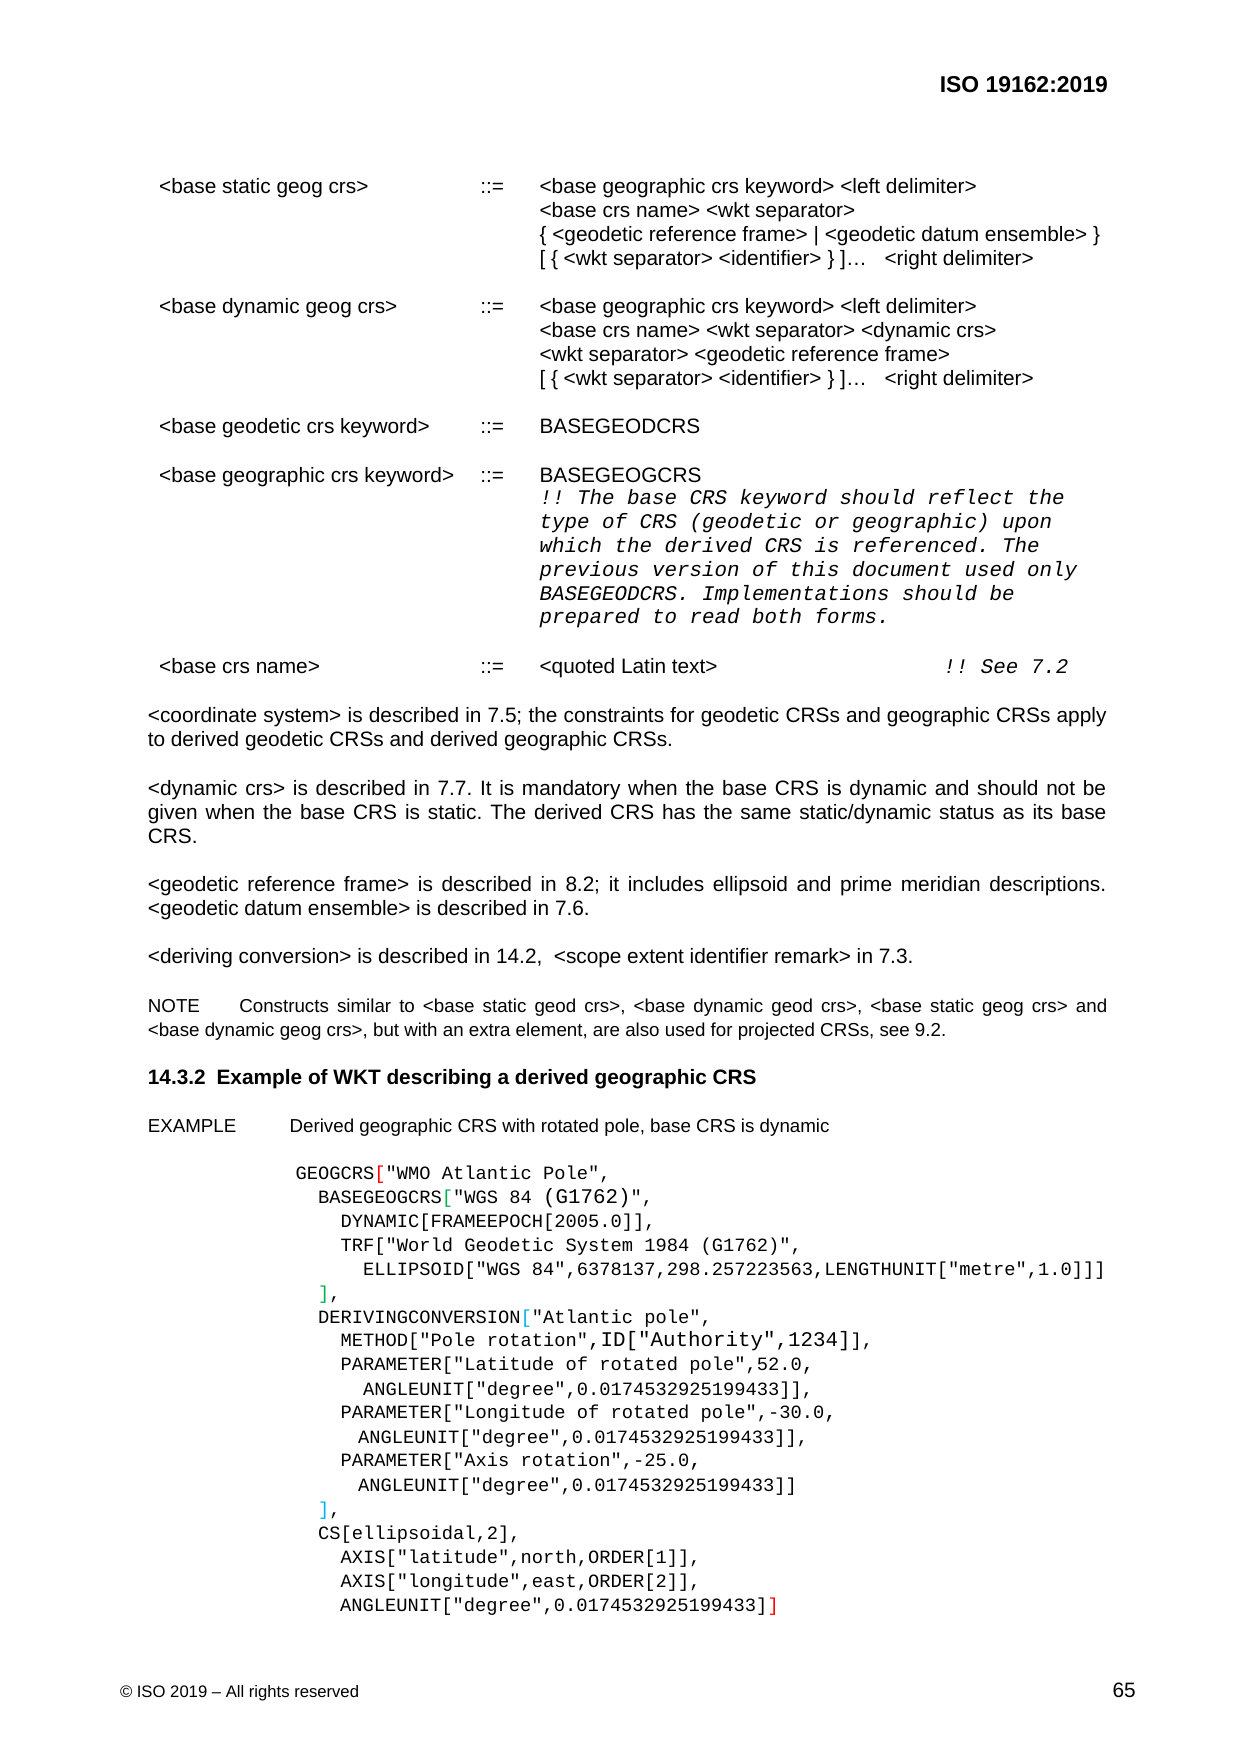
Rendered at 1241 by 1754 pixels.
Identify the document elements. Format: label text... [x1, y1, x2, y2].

text PARAMETER["Longitude of rotated pole",-30.0, [148, 1401, 1107, 1425]
text ELLIPSOID["WGS 84",6378137,298.257223563,LENGTHUNIT["metre",1.0]]] [148, 1257, 1107, 1281]
text DYNAMIC[FRAMEEPOCH[2005.0]], [148, 1209, 1107, 1233]
text PARAMETER["Axis rotation",-25.0, [148, 1449, 1107, 1473]
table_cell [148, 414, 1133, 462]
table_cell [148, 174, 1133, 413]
text AXIS["longitude",east,ORDER[2]], [295, 1569, 1107, 1593]
text GEOGCRS["WMO Atlantic Pole", [148, 1161, 1107, 1185]
text PARAMETER["Latitude of rotated pole",52.0, [148, 1353, 1107, 1377]
text DERIVINGCONVERSION["Atlantic pole", [148, 1305, 1107, 1329]
text ANGLEUNIT["degree",0.0174532925199433]] [148, 1593, 1107, 1617]
text AXIS["latitude",north,ORDER[1]], [295, 1545, 1107, 1569]
text <coordinate system> is described in 7.5; the constraints for geodetic CRSs and geographic CRSs apply to derived geodetic CRSs and derived geographic CRSs. [148, 703, 1107, 751]
text ANGLEUNIT["degree",0.0174532925199433]], [148, 1425, 1107, 1449]
text EXAMPLE Derived geographic CRS with rotated pole, base CRS is dynamic [148, 1114, 1107, 1136]
text <dynamic crs> is described in 7.7. It is mandatory when the base CRS is dynamic and should not be given when the base CRS is static. The derived CRS has the same static/dynamic status as its base CRS. [148, 776, 1107, 848]
text <deriving conversion> is described in 14.2, <scope extent identifier remark> in 7.3. [148, 944, 1107, 968]
text CS[ellipsoidal,2], [295, 1521, 1107, 1545]
subtitle Example of WKT describing a derived geographic CRS [148, 1066, 1107, 1089]
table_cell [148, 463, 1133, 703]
text ANGLEUNIT["degree",0.0174532925199433]] [148, 1473, 1107, 1497]
text ], [148, 1281, 1107, 1305]
text <geodetic reference frame> is described in 8.2; it includes ellipsoid and prime meridian descriptions. <geodetic datum ensemble> is described in 7.6. [148, 872, 1107, 920]
text ANGLEUNIT["degree",0.0174532925199433]], [148, 1377, 1107, 1401]
text TRF["World Geodetic System 1984 (G1762)", [148, 1233, 1107, 1257]
text METHOD["Pole rotation",ID["Authority",1234]], [148, 1329, 1107, 1353]
text NOTE Constructs similar to <base static geod crs>, <base dynamic geod crs>, <base static geog crs> and <base dynamic geog crs>, but with an extra element, are also used for projected CRSs, see 9.2. [148, 993, 1107, 1041]
text BASEGEOGCRS["WGS 84 (G1762)", [148, 1185, 1107, 1209]
text ], [148, 1497, 1107, 1521]
